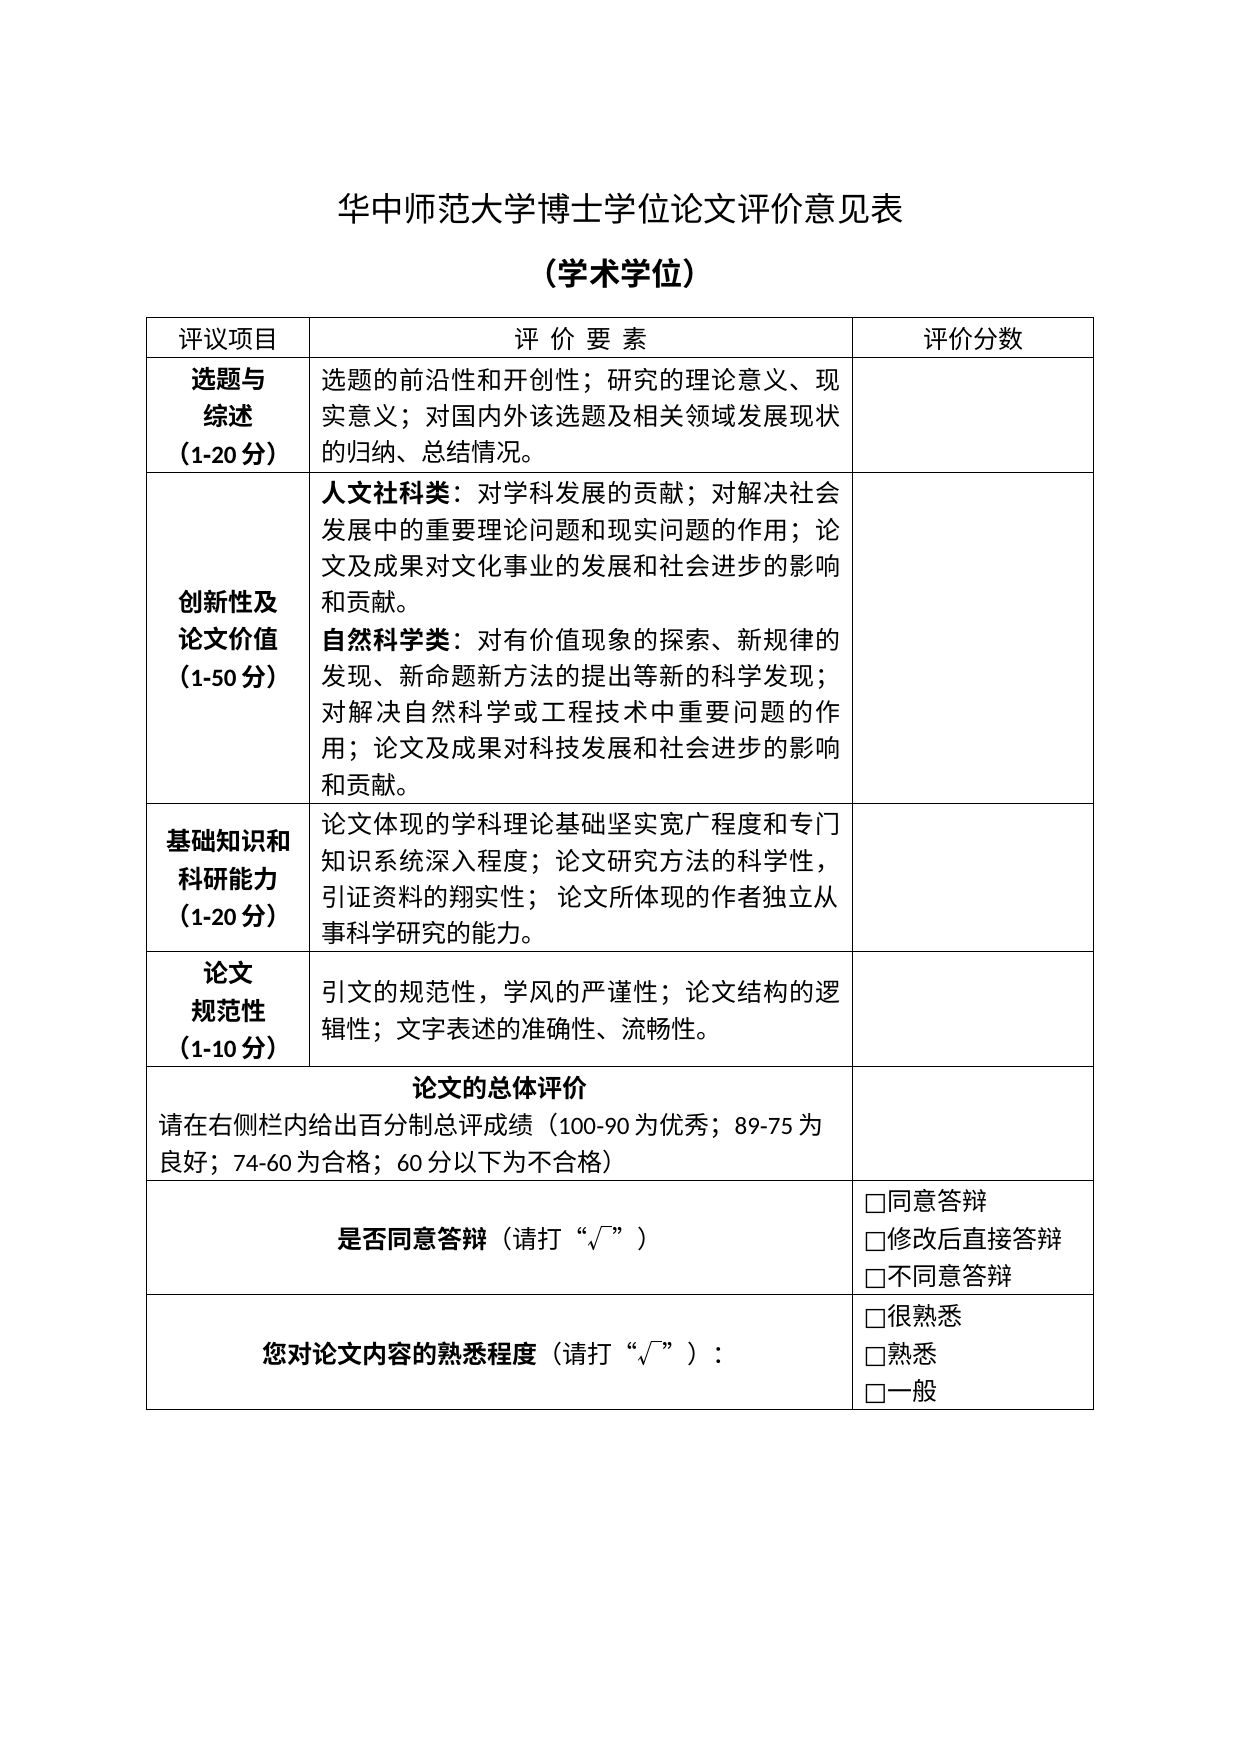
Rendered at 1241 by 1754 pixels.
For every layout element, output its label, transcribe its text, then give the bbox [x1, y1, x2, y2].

table_header 评价分数 [853, 318, 1093, 357]
text 华中师范大学博士学位论文评价意见表 （学术学位） [187, 174, 1053, 304]
table_cell 论文体现的学科理论基础坚实宽广程度和专门知识系统深入程度；论文研究方法的科学性，引证资料的翔实性； 论文所体现的作者独立从事科学研究的能力。 [310, 804, 852, 951]
table_cell 人文社科类：对学科发展的贡献；对解决社会发展中的重要理论问题和现实问题的作用；论文及成果对文化事业的发展和社会进步的影响和贡献。 自然科学类：对有价值现象的探索、新规律的发现、新命题新方法的提出等新的科学发现；对解决自然科学或工程技术中重要问题的作用；论文及成果对科技发展和社会进步的影响和贡献。 [310, 473, 852, 803]
table_cell □同意答辩 □修改后直接答辩 □不同意答辩 [853, 1181, 1093, 1294]
table_cell [853, 952, 1093, 1066]
table_cell 选题与 综述 （1-20分） [147, 358, 309, 472]
table_cell [853, 1067, 1093, 1179]
table_cell [853, 804, 1093, 951]
table_cell 论文的总体评价 请在右侧栏内给出百分制总评成绩（100-90为优秀；89-75为良好；74-60为合格；60分以下为不合格） [147, 1067, 852, 1179]
table_header 评 价 要 素 [310, 318, 852, 357]
table_cell [853, 358, 1093, 472]
table_cell 基础知识和 科研能力 （1-20分） [147, 804, 309, 951]
table_cell 选题的前沿性和开创性；研究的理论意义、现实意义；对国内外该选题及相关领域发展现状的归纳、总结情况。 [310, 358, 852, 472]
table_cell 是否同意答辩（请打“√”） [147, 1181, 852, 1294]
table_cell 创新性及 论文价值 （1-50分） [147, 473, 309, 803]
table_cell 引文的规范性，学风的严谨性；论文结构的逻辑性；文字表述的准确性、流畅性。 [310, 952, 852, 1066]
table_cell 您对论文内容的熟悉程度（请打“√”）： [147, 1295, 852, 1409]
table_header 评议项目 [147, 318, 309, 357]
table_cell [853, 473, 1093, 803]
table_cell □很熟悉 □熟悉 □一般 [853, 1295, 1093, 1409]
table_cell 论文 规范性 （1-10分） [147, 952, 309, 1066]
